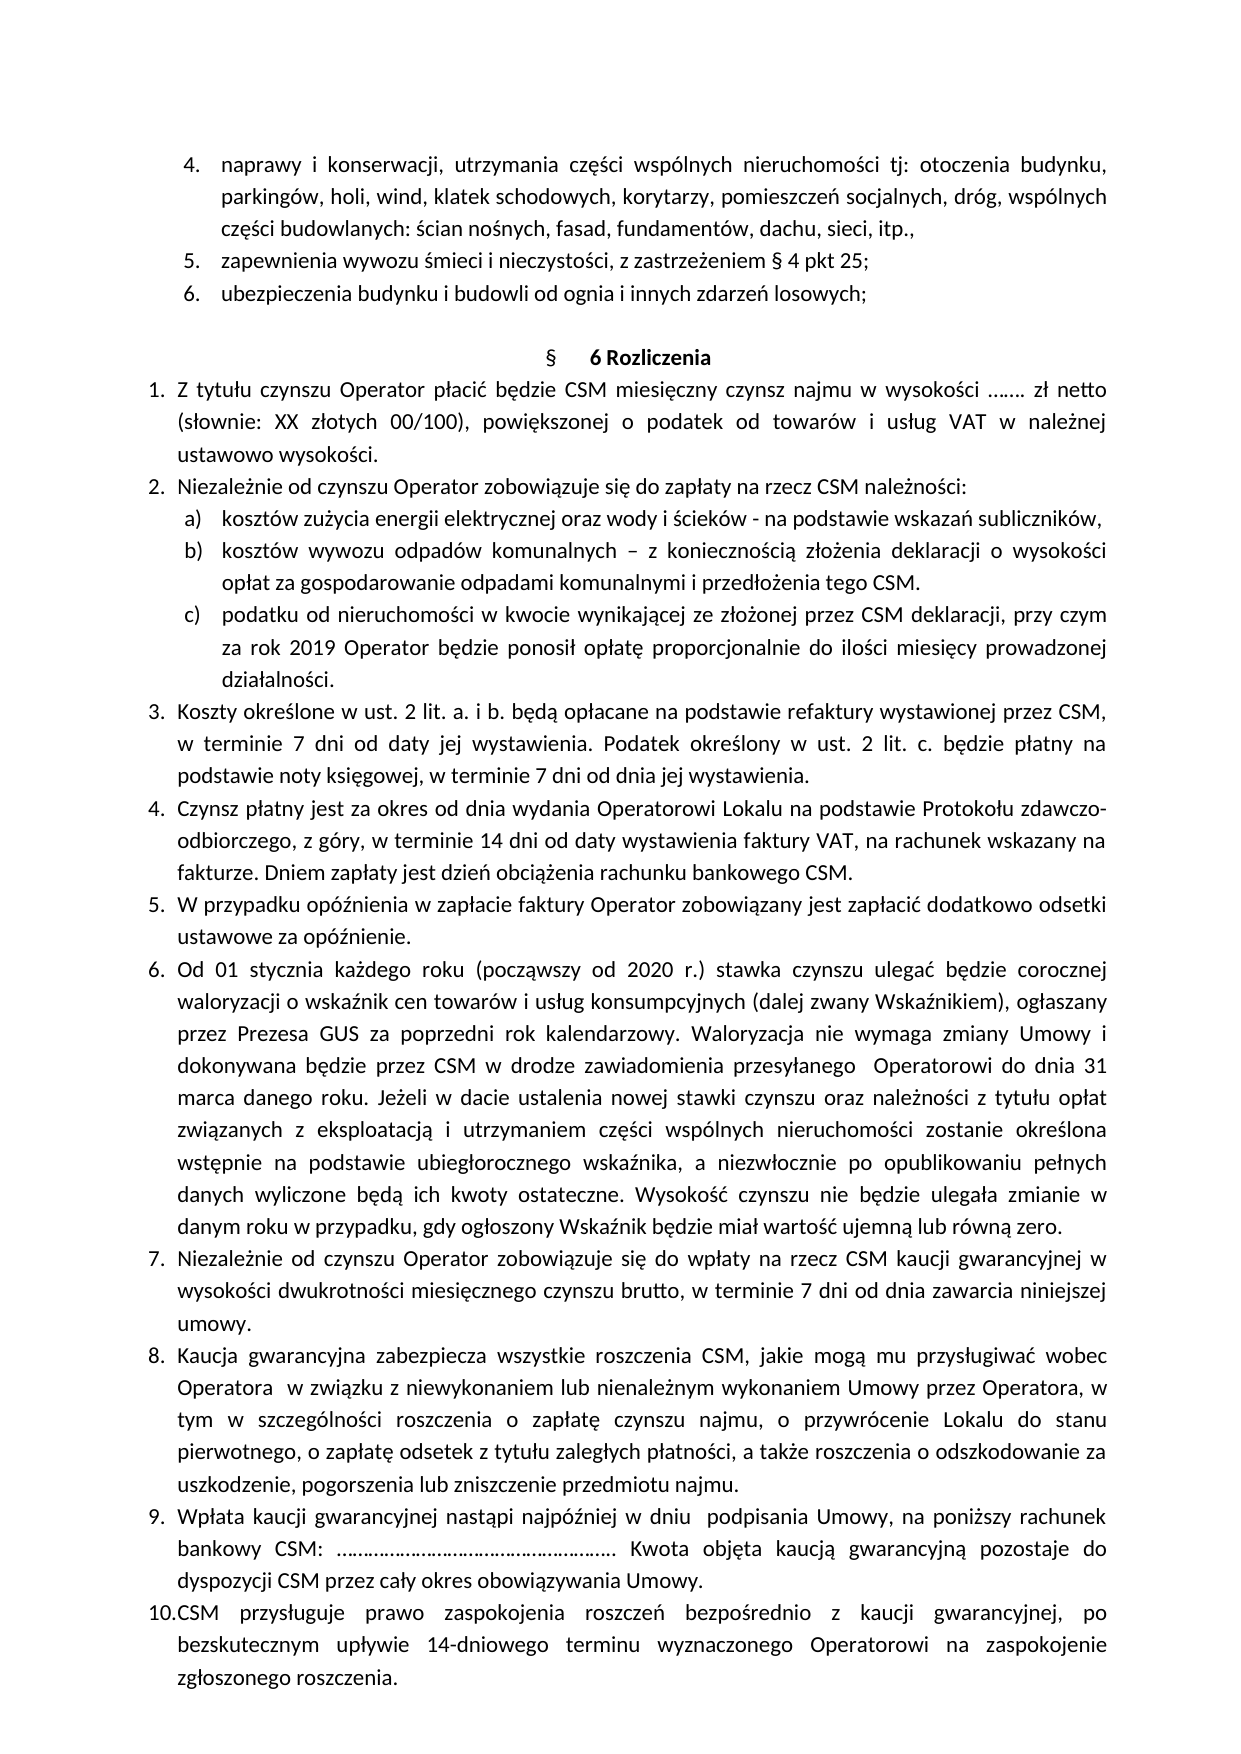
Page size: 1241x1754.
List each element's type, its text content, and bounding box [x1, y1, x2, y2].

subtitle 6 Rozliczenia [148, 343, 1108, 371]
list Kaucja gwarancyjna zabezpiecza wszystkie roszczenia CSM, jakie mogą mu przysługiwać wobec Operatora w związku z niewykonaniem lub nienależnym wykonaniem Umowy przez Operatora, w tym w szczególności roszczenia o zapłatę czynszu najmu, o przywrócenie Lokalu do stanu pierwotnego, o zapłatę odsetek z tytułu zaległych płatności, a także roszczenia o odszkodowanie za uszkodzenie, pogorszenia lub zniszczenie przedmiotu najmu. [148, 1341, 1108, 1498]
list kosztów wywozu odpadów komunalnych – z koniecznością złożenia deklaracji o wysokości opłat za gospodarowanie odpadami komunalnymi i przedłożenia tego CSM. [184, 536, 1108, 596]
list kosztów zużycia energii elektrycznej oraz wody i ścieków - na podstawie wskazań subliczników, [184, 504, 1108, 532]
list Z tytułu czynszu Operator płacić będzie CSM miesięczny czynsz najmu w wysokości ……. zł netto (słownie: XX złotych 00/100), powiększonej o podatek od towarów i usług VAT w należnej ustawowo wysokości. [148, 375, 1108, 468]
list Niezależnie od czynszu Operator zobowiązuje się do wpłaty na rzecz CSM kaucji gwarancyjnej w wysokości dwukrotności miesięcznego czynszu brutto, w terminie 7 dni od dnia zawarcia niniejszej umowy. [148, 1244, 1108, 1337]
list zapewnienia wywozu śmieci i nieczystości, z zastrzeżeniem § 4 pkt 25; [183, 247, 1108, 274]
list naprawy i konserwacji, utrzymania części wspólnych nieruchomości tj: otoczenia budynku, parkingów, holi, wind, klatek schodowych, korytarzy, pomieszczeń socjalnych, dróg, wspólnych części budowlanych: ścian nośnych, fasad, fundamentów, dachu, sieci, itp., [183, 150, 1108, 242]
list podatku od nieruchomości w kwocie wynikającej ze złożonej przez CSM deklaracji, przy czym za rok 2019 Operator będzie ponosił opłatę proporcjonalnie do ilości miesięcy prowadzonej działalności. [184, 601, 1108, 693]
list ubezpieczenia budynku i budowli od ognia i innych zdarzeń losowych; [183, 279, 1108, 307]
list Niezależnie od czynszu Operator zobowiązuje się do zapłaty na rzecz CSM należności: [148, 472, 1108, 500]
list Od 01 stycznia każdego roku (począwszy od 2020 r.) stawka czynszu ulegać będzie corocznej waloryzacji o wskaźnik cen towarów i usług konsumpcyjnych (dalej zwany Wskaźnikiem), ogłaszany przez Prezesa GUS za poprzedni rok kalendarzowy. Waloryzacja nie wymaga zmiany Umowy i dokonywana będzie przez CSM w drodze zawiadomienia przesyłanego Operatorowi do dnia 31 marca danego roku. Jeżeli w dacie ustalenia nowej stawki czynszu oraz należności z tytułu opłat związanych z eksploatacją i utrzymaniem części wspólnych nieruchomości zostanie określona wstępnie na podstawie ubiegłorocznego wskaźnika, a niezwłocznie po opublikowaniu pełnych danych wyliczone będą ich kwoty ostateczne. Wysokość czynszu nie będzie ulegała zmianie w danym roku w przypadku, gdy ogłoszony Wskaźnik będzie miał wartość ujemną lub równą zero. [148, 955, 1108, 1240]
list W przypadku opóźnienia w zapłacie faktury Operator zobowiązany jest zapłacić dodatkowo odsetki ustawowe za opóźnienie. [148, 890, 1108, 951]
list Czynsz płatny jest za okres od dnia wydania Operatorowi Lokalu na podstawie Protokołu zdawczo-odbiorczego, z góry, w terminie 14 dni od daty wystawienia faktury VAT, na rachunek wskazany na fakturze. Dniem zapłaty jest dzień obciążenia rachunku bankowego CSM. [148, 794, 1108, 886]
list Koszty określone w ust. 2 lit. a. i b. będą opłacane na podstawie refaktury wystawionej przez CSM, w terminie 7 dni od daty jej wystawienia. Podatek określony w ust. 2 lit. c. będzie płatny na podstawie noty księgowej, w terminie 7 dni od dnia jej wystawienia. [148, 697, 1108, 789]
list CSM przysługuje prawo zaspokojenia roszczeń bezpośrednio z kaucji gwarancyjnej, po bezskutecznym upływie 14-dniowego terminu wyznaczonego Operatorowi na zaspokojenie zgłoszonego roszczenia. [148, 1598, 1108, 1691]
list Wpłata kaucji gwarancyjnej nastąpi najpóźniej w dniu podpisania Umowy, na poniższy rachunek bankowy CSM: …………………………………………….. Kwota objęta kaucją gwarancyjną pozostaje do dyspozycji CSM przez cały okres obowiązywania Umowy. [148, 1502, 1108, 1594]
